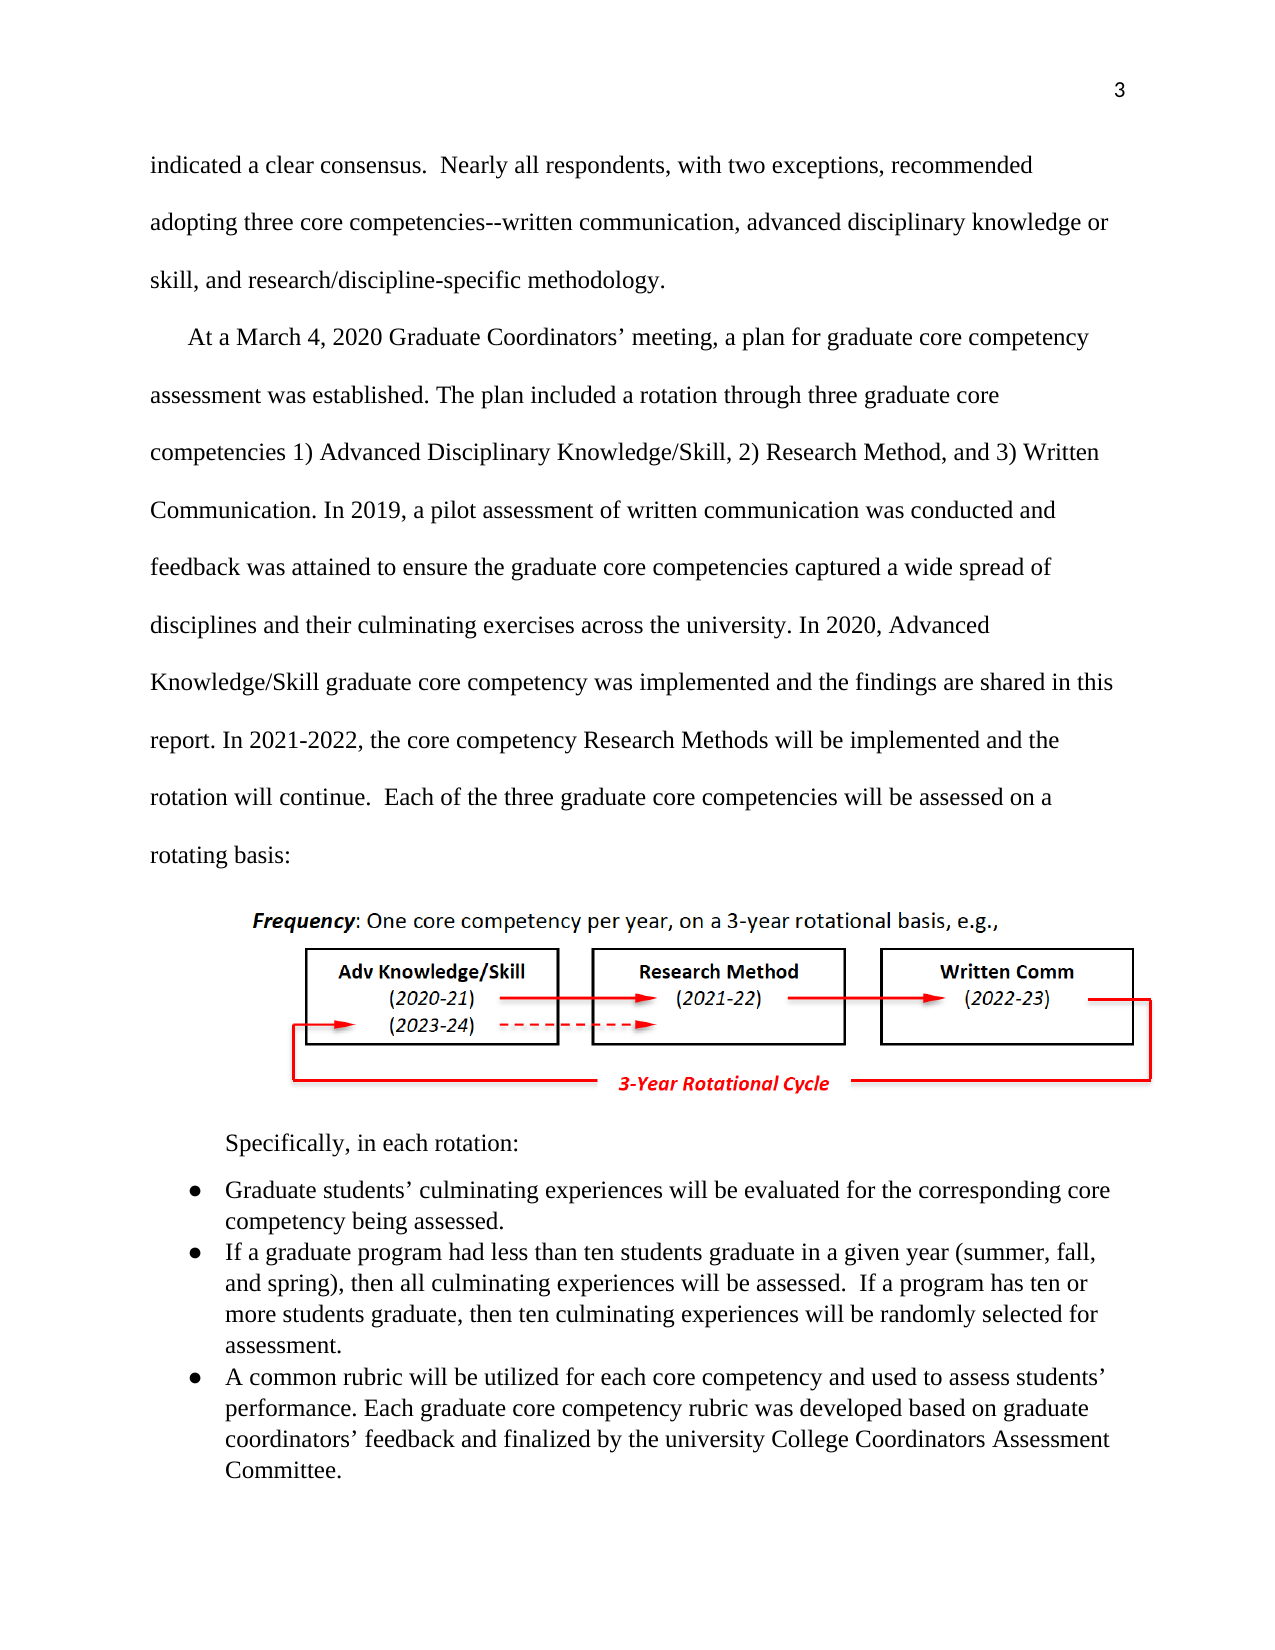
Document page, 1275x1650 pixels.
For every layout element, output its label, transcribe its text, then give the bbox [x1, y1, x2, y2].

list Graduate students’ culminating experiences will be evaluated for the corresponding core competency being assessed. [187, 1175, 1125, 1235]
list If a graduate program had less than ten students graduate in a given year (summer, fall, and spring), then all culminating experiences will be assessed. If a program has ten or more students graduate, then ten culminating experiences will be randomly selected for assessment. [187, 1237, 1125, 1359]
text At a March 4, 2020 Graduate Coordinators’ meeting, a plan for graduate core competency assessment was established. The plan included a rotation through three graduate core competencies 1) Advanced Disciplinary Knowledge/Skill, 2) Research Method, and 3) Written Communication. In 2019, a pilot assessment of written communication was conducted and feedback was attained to ensure the graduate core competencies captured a wide spread of disciplines and their culminating exercises across the university. In 2020, Advanced Knowledge/Skill graduate core competency was implemented and the findings are shared in this report. In 2021-2022, the core competency Research Methods will be implemented and the rotation will continue. Each of the three graduate core competencies will be assessed on a rotating basis: [150, 322, 1125, 869]
text Specifically, in each rotation: [150, 1128, 1125, 1156]
picture [225, 897, 1200, 1100]
list A common rubric will be utilized for each core competency and used to assess students’ performance. Each graduate core competency rubric was developed based on graduate coordinators’ feedback and finalized by the university College Coordinators Assessment Committee. [187, 1362, 1125, 1483]
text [150, 150, 1125, 294]
